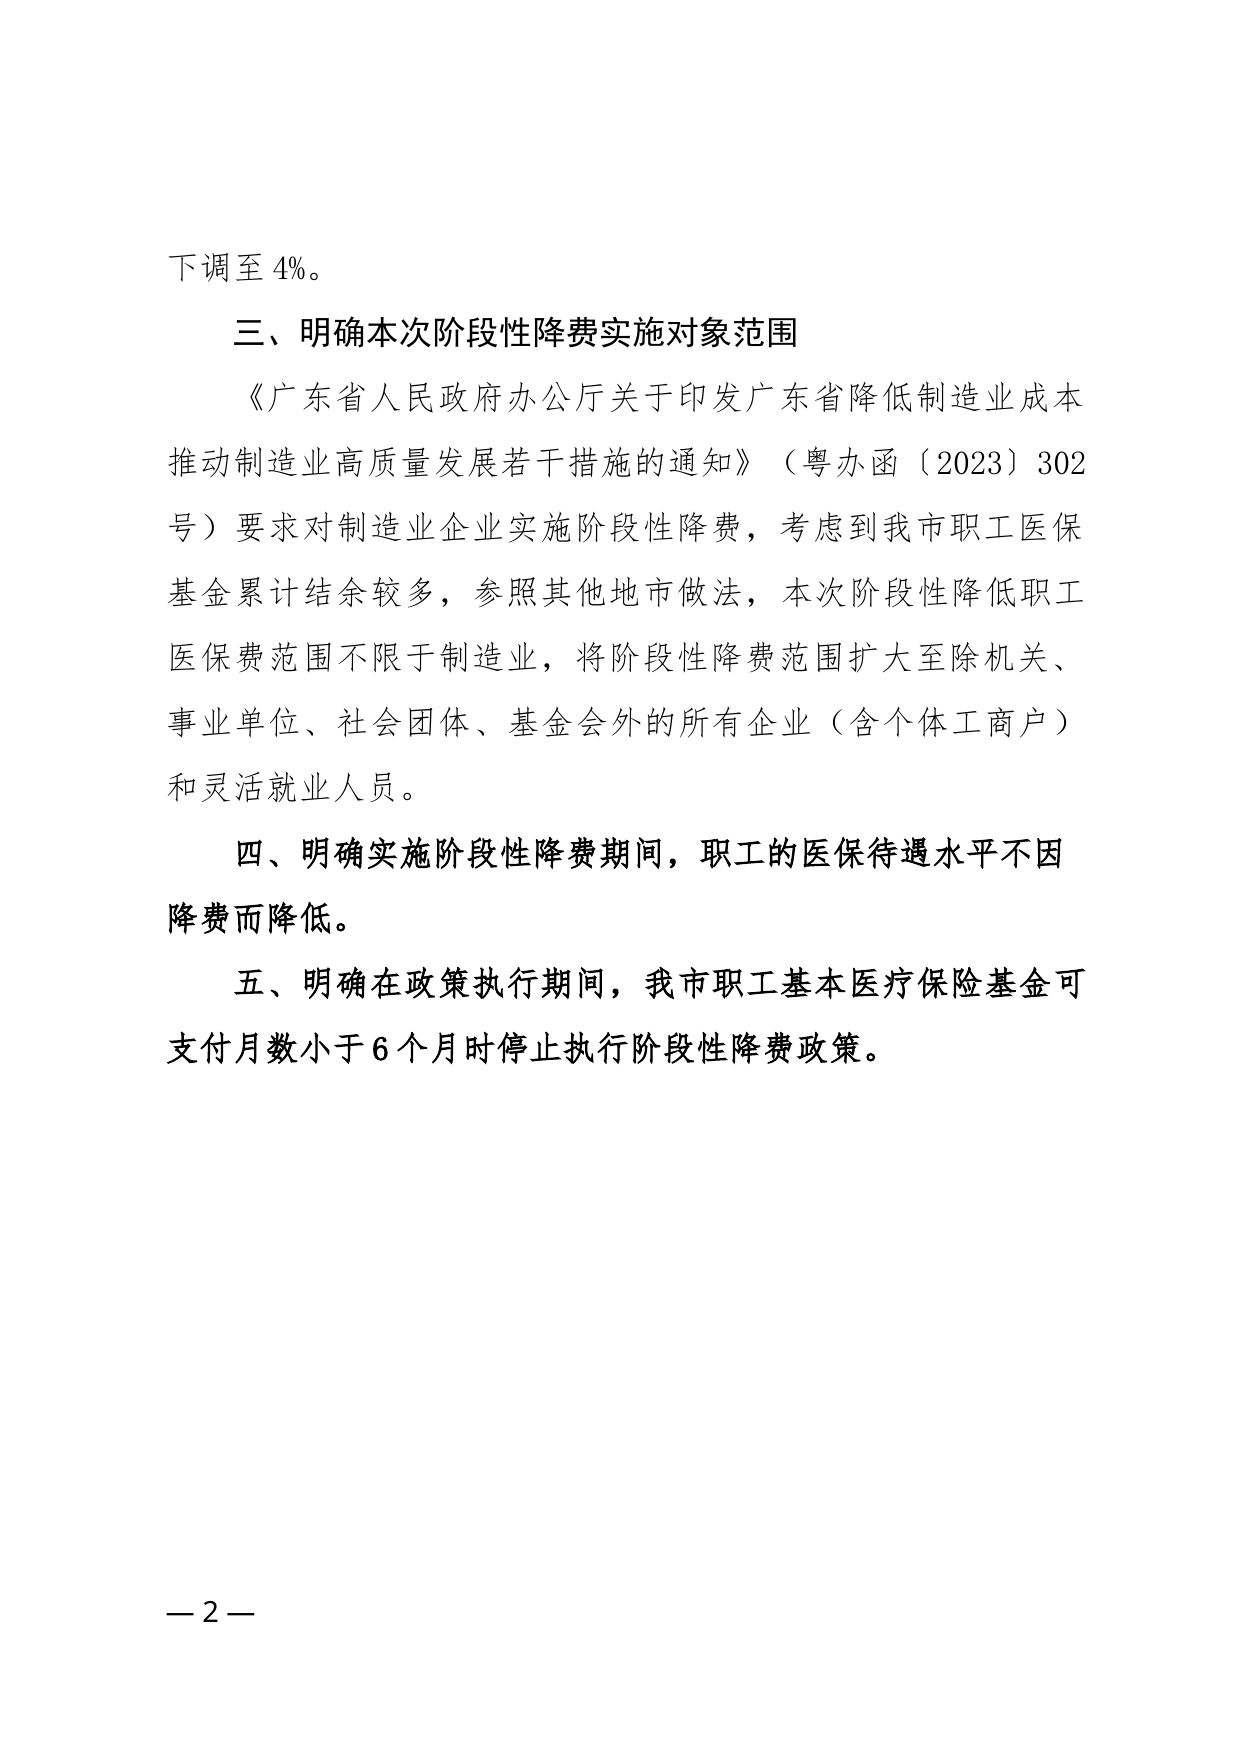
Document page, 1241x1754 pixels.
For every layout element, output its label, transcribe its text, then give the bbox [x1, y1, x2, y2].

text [165, 233, 1087, 298]
text 三、明确本次阶段性降费实施对象范围 [165, 298, 1087, 363]
text 四、明确实施阶段性降费期间，职工的医保待遇水平不因降费而降低。 [165, 818, 1087, 948]
text 五、明确在政策执行期间，我市职工基本医疗保险基金可支付月数小于6个月时停止执行阶段性降费政策。 [165, 948, 1087, 1078]
text 《广东省人民政府办公厅关于印发广东省降低制造业成本推动制造业高质量发展若干措施的通知》（粤办函〔2023〕302号）要求对制造业企业实施阶段性降费，考虑到我市职工医保基金累计结余较多，参照其他地市做法，本次阶段性降低职工医保费范围不限于制造业，将阶段性降费范围扩大至除机关、事业单位、社会团体、基金会外的所有企业（含个体工商户）和灵活就业人员。 [165, 363, 1087, 818]
